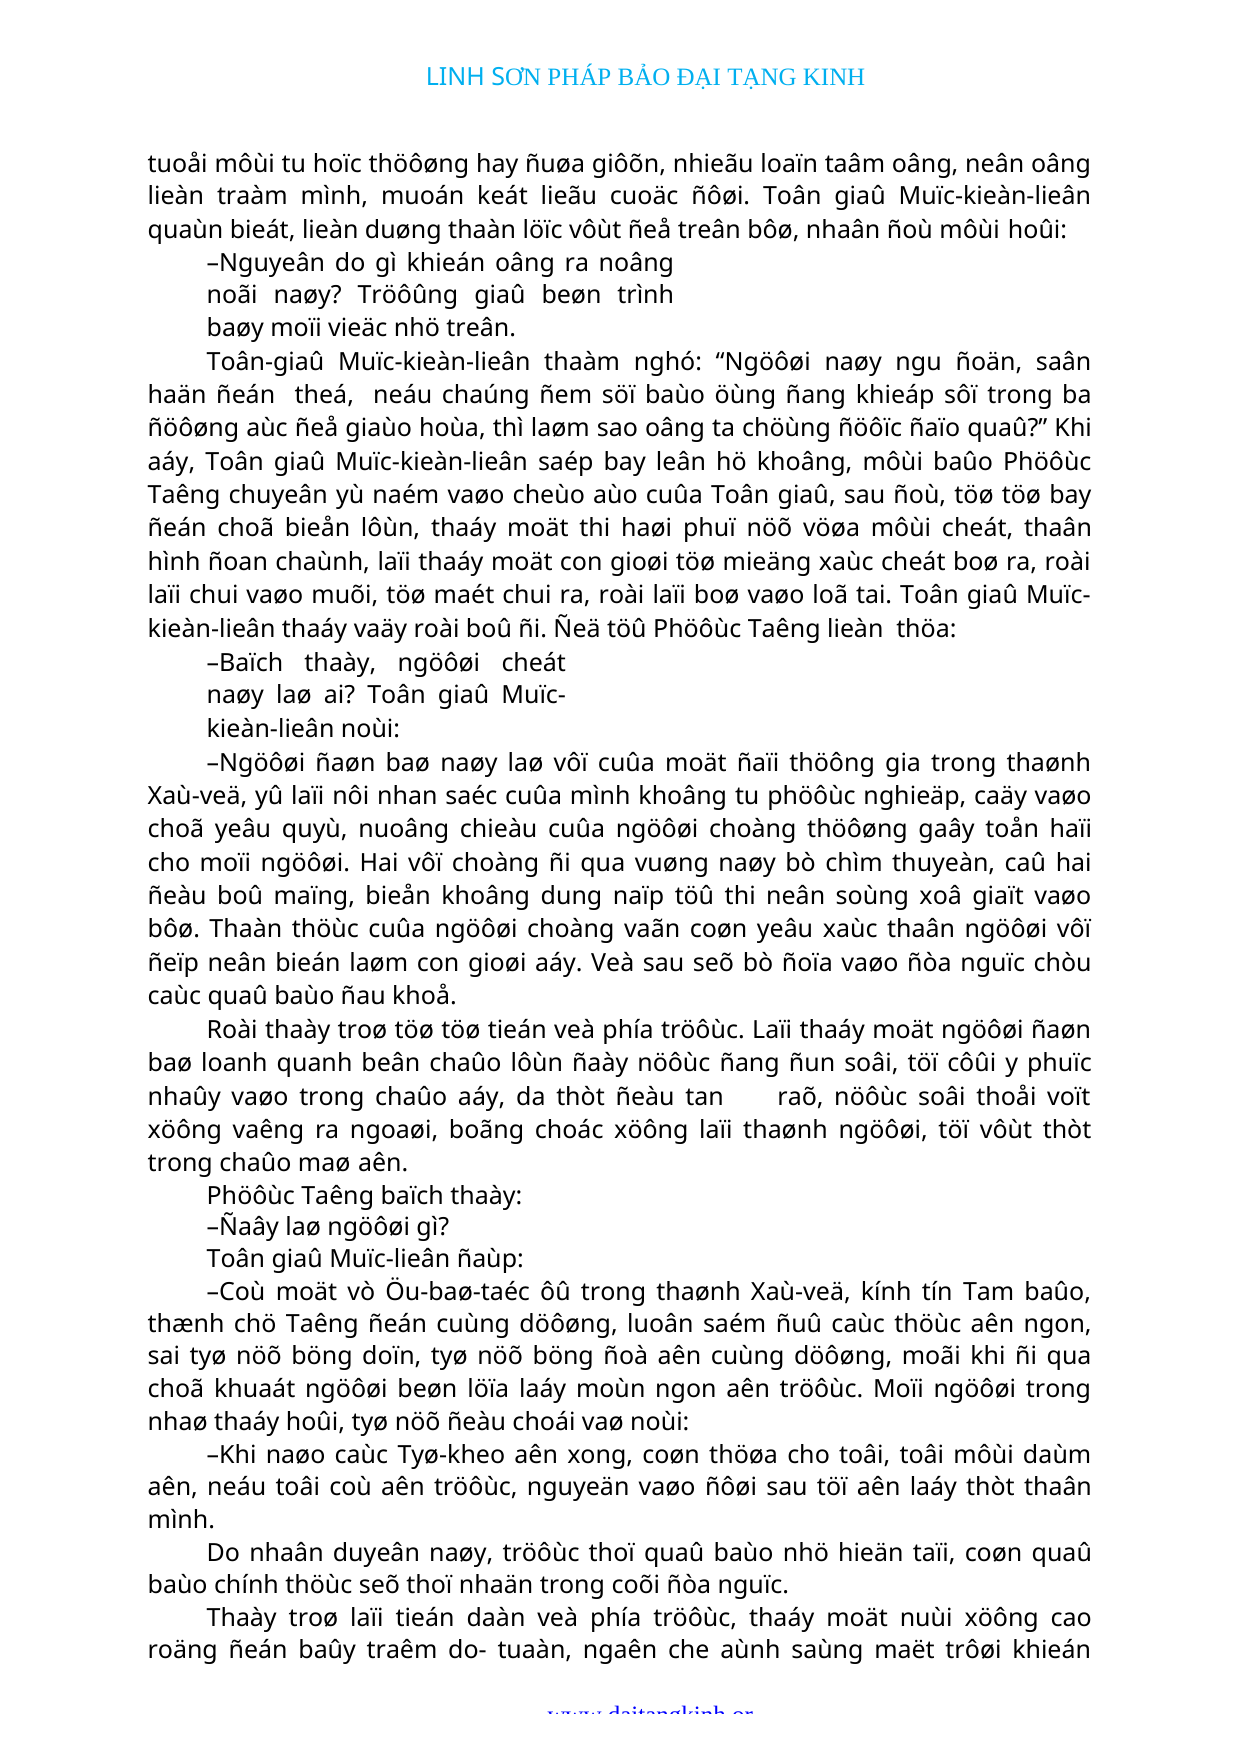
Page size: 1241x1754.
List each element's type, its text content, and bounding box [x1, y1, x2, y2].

text –Khi naøo caùc Tyø-kheo aên xong, coøn thöøa cho toâi, toâi môùi daùm aên, neáu toâi coù aên tröôùc, nguyeän vaøo ñôøi sau töï aên laáy thòt thaân mình. [147, 1437, 1093, 1536]
text –Nguyeân do gì khieán oâng ra noâng noãi naøy? Tröôûng giaû beøn trình baøy moïi vieäc nhö treân. [206, 246, 675, 343]
text Roài thaày troø töø töø tieán veà phía tröôùc. Laïi thaáy moät ngöôøi ñaøn baø loanh quanh beân chaûo lôùn ñaày nöôùc ñang ñun soâi, töï côûi y phuïc nhaûy vaøo trong chaûo aáy, da thòt ñeàu tan raõ, nöôùc soâi thoåi voït xöông vaêng ra ngoaøi, boãng choác xöông laïi thaønh ngöôøi, töï vôùt thòt trong chaûo maø aên. [147, 1012, 1093, 1179]
text tuoåi môùi tu hoïc thöôøng hay ñuøa giôõn, nhieãu loaïn taâm oâng, neân oâng lieàn traàm mình, muoán keát lieãu cuoäc ñôøi. Toân giaû Muïc-kieàn-lieân quaùn bieát, lieàn duøng thaàn löïc vôùt ñeå treân bôø, nhaân ñoù môùi hoûi: [147, 145, 1093, 246]
text Do nhaân duyeân naøy, tröôùc thoï quaû baùo nhö hieän taïi, coøn quaû baùo chính thöùc seõ thoï nhaän trong coõi ñòa nguïc. [147, 1536, 1093, 1601]
text –Coù moät vò Öu-baø-taéc ôû trong thaønh Xaù-veä, kính tín Tam baûo, thænh chö Taêng ñeán cuùng döôøng, luoân saém ñuû caùc thöùc aên ngon, sai tyø nöõ böng doïn, tyø nöõ böng ñoà aên cuùng döôøng, moãi khi ñi qua choã khuaát ngöôøi beøn löïa laáy moùn ngon aên tröôùc. Moïi ngöôøi trong nhaø thaáy hoûi, tyø nöõ ñeàu choái vaø noùi: [147, 1274, 1093, 1437]
text –Baïch thaày, ngöôøi cheát naøy laø ai? Toân giaû Muïc-kieàn-lieân noùi: [206, 644, 566, 744]
text Toân giaû Muïc-lieân ñaùp: [206, 1242, 1105, 1274]
text –Ñaây laø ngöôøi gì? [206, 1210, 1105, 1242]
text Phöôùc Taêng baïch thaày: [206, 1179, 1105, 1210]
text –Ngöôøi ñaøn baø naøy laø vôï cuûa moät ñaïi thöông gia trong thaønh Xaù-veä, yû laïi nôi nhan saéc cuûa mình khoâng tu phöôùc nghieäp, caäy vaøo choã yeâu quyù, nuoâng chieàu cuûa ngöôøi choàng thöôøng gaây toån haïi cho moïi ngöôøi. Hai vôï choàng ñi qua vuøng naøy bò chìm thuyeàn, caû hai ñeàu boû maïng, bieån khoâng dung naïp töû thi neân soùng xoâ giaït vaøo bôø. Thaàn thöùc cuûa ngöôøi choàng vaãn coøn yeâu xaùc thaân ngöôøi vôï ñeïp neân bieán laøm con gioøi aáy. Veà sau seõ bò ñoïa vaøo ñòa nguïc chòu caùc quaû baùo ñau khoå. [147, 744, 1093, 1012]
text Toân-giaû Muïc-kieàn-lieân thaàm nghó: “Ngöôøi naøy ngu ñoän, saân haän ñeán theá, neáu chaúng ñem söï baùo öùng ñang khieáp sôï trong ba ñöôøng aùc ñeå giaùo hoùa, thì laøm sao oâng ta chöùng ñöôïc ñaïo quaû?” Khi aáy, Toân giaû Muïc-kieàn-lieân saép bay leân hö khoâng, môùi baûo Phöôùc Taêng chuyeân yù naém vaøo cheùo aùo cuûa Toân giaû, sau ñoù, töø töø bay ñeán choã bieån lôùn, thaáy moät thi haøi phuï nöõ vöøa môùi cheát, thaân hình ñoan chaùnh, laïi thaáy moät con gioøi töø mieäng xaùc cheát boø ra, roài laïi chui vaøo muõi, töø maét chui ra, roài laïi boø vaøo loã tai. Toân giaû Muïc-kieàn-lieân thaáy vaäy roài boû ñi. Ñeä töû Phöôùc Taêng lieàn thöa: [147, 343, 1093, 644]
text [147, 1601, 1093, 1666]
